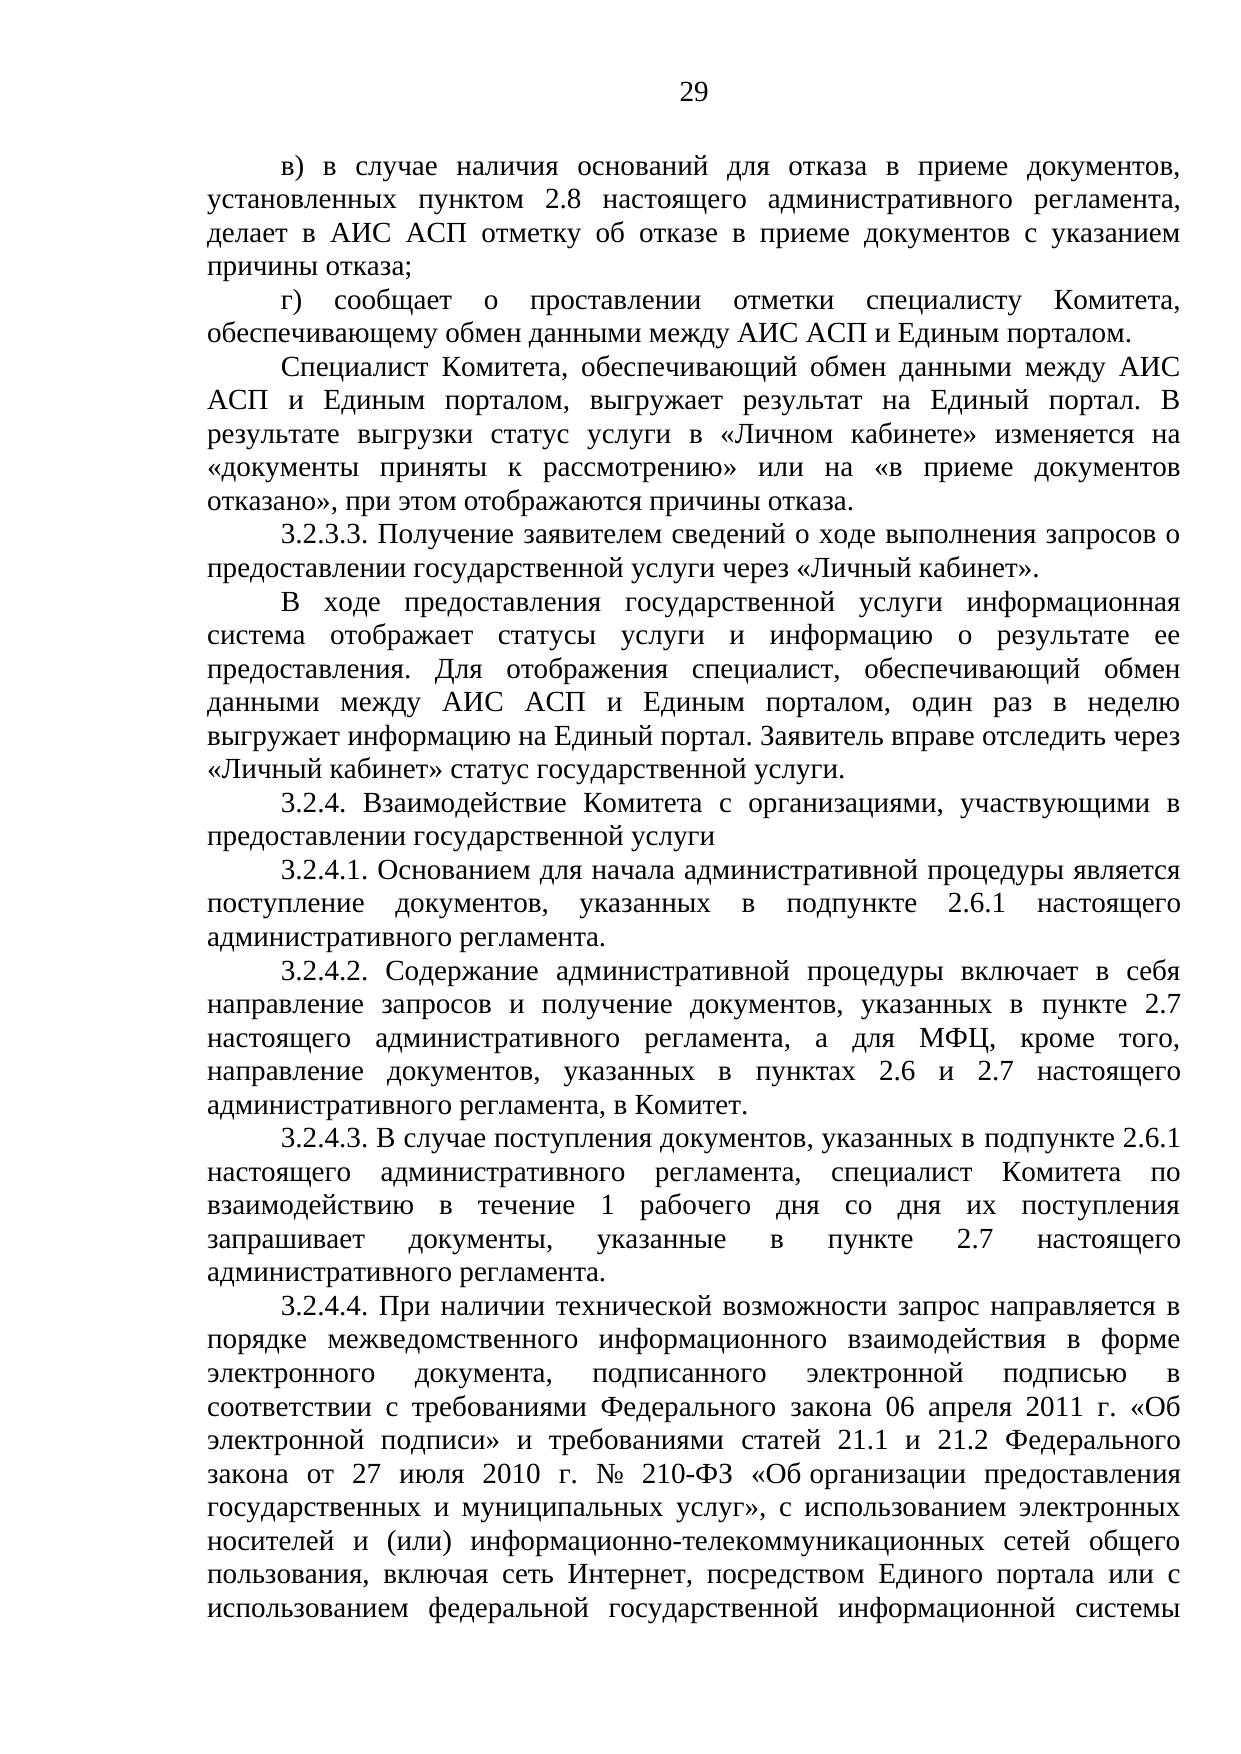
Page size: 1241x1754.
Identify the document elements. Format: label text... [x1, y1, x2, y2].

text г) сообщает о проставлении отметки специалисту Комитета, обеспечивающему обмен данными между АИС АСП и Единым порталом. [207, 282, 1181, 349]
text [207, 1288, 1181, 1623]
text В ходе предоставления государственной услуги информационная система отображает статусы услуги и информацию о результате ее предоставления. Для отображения специалист, обеспечивающий обмен данными между АИС АСП и Единым порталом, один раз в неделю выгружает информацию на Единый портал. Заявитель вправе отследить через «Личный кабинет» статус государственной услуги. [207, 584, 1181, 785]
text 3.2.4.3. В случае поступления документов, указанных в подпункте 2.6.1 настоящего административного регламента, специалист Комитета по взаимодействию в течение 1 рабочего дня со дня их поступления запрашивает документы, указанные в пункте 2.7 настоящего административного регламента. [207, 1120, 1181, 1288]
text Специалист Комитета, обеспечивающий обмен данными между АИС АСП и Единым порталом, выгружает результат на Единый портал. В результате выгрузки статус услуги в «Личном кабинете» изменяется на «документы приняты к рассмотрению» или на «в приеме документов отказано», при этом отображаются причины отказа. [207, 349, 1181, 517]
text 3.2.4. Взаимодействие Комитета с организациями, участвующими в предоставлении государственной услуги [207, 785, 1181, 852]
text 3.2.3.3. Получение заявителем сведений о ходе выполнения запросов о предоставлении государственной услуги через «Личный кабинет». [207, 517, 1181, 584]
text в) в случае наличия оснований для отказа в приеме документов, установленных пунктом 2.8 настоящего административного регламента, делает в АИС АСП отметку об отказе в приеме документов с указанием причины отказа; [207, 148, 1181, 282]
text 3.2.4.2. Содержание административной процедуры включает в себя направление запросов и получение документов, указанных в пункте 2.7 настоящего административного регламента, а для МФЦ, кроме того, направление документов, указанных в пунктах 2.6 и 2.7 настоящего административного регламента, в Комитет. [207, 953, 1181, 1120]
text 3.2.4.1. Основанием для начала административной процедуры является поступление документов, указанных в подпункте 2.6.1 настоящего административного регламента. [207, 852, 1181, 953]
